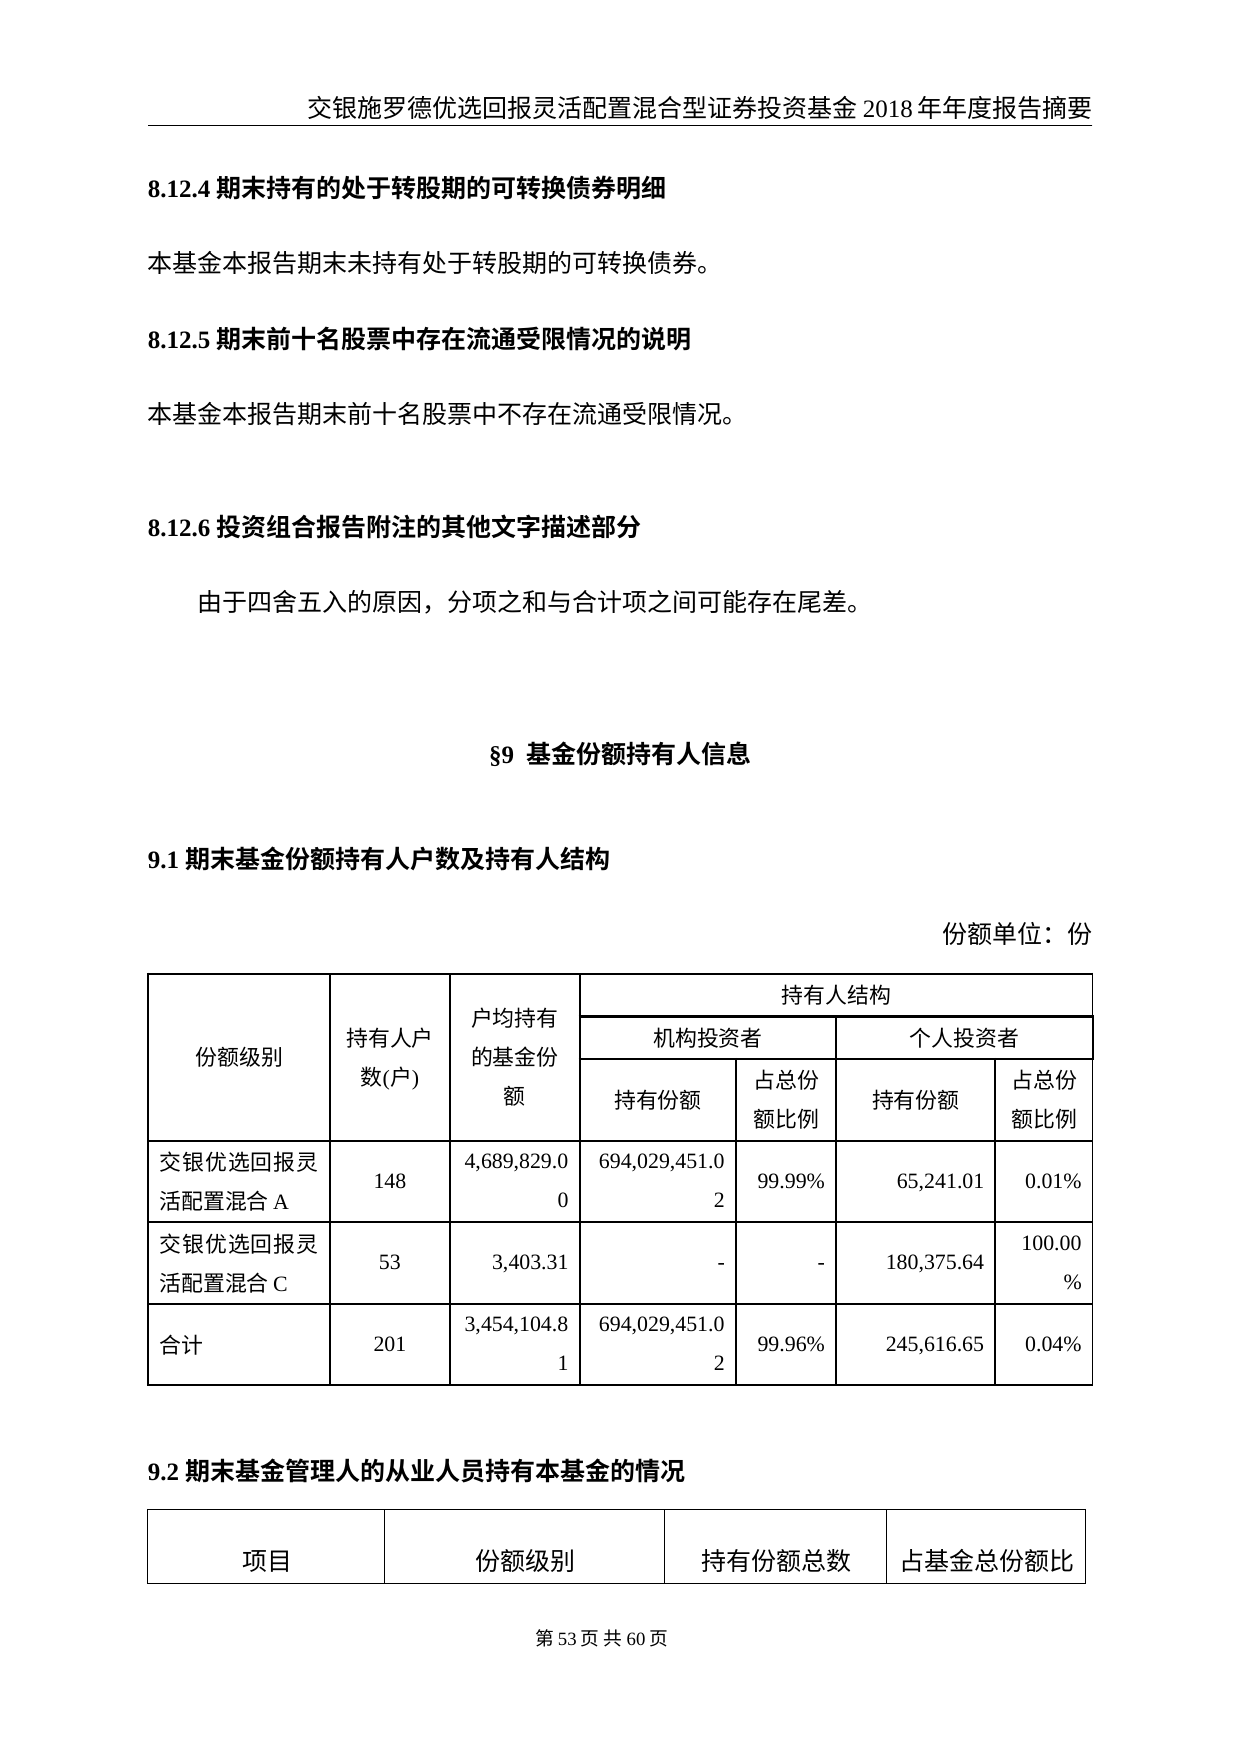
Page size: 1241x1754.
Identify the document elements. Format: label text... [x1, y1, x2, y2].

text 份额单位：份 [149, 901, 1092, 966]
table_header 持有份额总数（份） [665, 1510, 886, 1583]
table_cell 合计 [149, 1305, 329, 1384]
table_cell 53 [331, 1223, 449, 1303]
table_cell 占总份额比例 [737, 1060, 835, 1139]
subtitle 8.12.6 投资组合报告附注的其他文字描述部分 [148, 493, 1092, 558]
table_header 户均持有的基金份额 [451, 975, 579, 1139]
subtitle 8.12.4 期末持有的处于转股期的可转换债券明细 [148, 154, 1092, 219]
table_header 份额级别 [385, 1510, 664, 1583]
table_cell 个人投资者 [837, 1018, 1092, 1058]
table_cell 65,241.01 [837, 1142, 994, 1221]
text 由于四舍五入的原因，分项之和与合计项之间可能存在尾差。 [148, 568, 1092, 633]
subtitle 9.2 期末基金管理人的从业人员持有本基金的情况 [148, 1437, 1092, 1502]
table_cell 持有份额 [837, 1060, 994, 1139]
table_header 占基金总份额比例 [887, 1510, 1085, 1583]
text 本基金本报告期末未持有处于转股期的可转换债券。 [148, 229, 1092, 294]
table_cell 持有份额 [581, 1060, 735, 1139]
table_cell 148 [331, 1142, 449, 1221]
table_cell 694,029,451.02 [581, 1142, 735, 1221]
table_cell 交银优选回报灵活配置混合C [149, 1223, 329, 1303]
table_cell 245,616.65 [837, 1305, 994, 1384]
subtitle 8.12.5 期末前十名股票中存在流通受限情况的说明 [148, 305, 1092, 370]
table_cell 占总份额比例 [996, 1060, 1092, 1139]
table_cell - [581, 1223, 735, 1303]
table_cell 201 [331, 1305, 449, 1384]
subtitle §9 基金份额持有人信息 [148, 721, 1092, 786]
table_cell 机构投资者 [581, 1018, 835, 1058]
table_cell 100.00% [996, 1223, 1092, 1303]
table_header 持有人户数(户) [331, 975, 449, 1139]
table_cell 694,029,451.02 [581, 1305, 735, 1384]
table_cell 3,403.31 [451, 1223, 579, 1303]
table_header 份额级别 [149, 975, 329, 1139]
table_cell 3,454,104.81 [451, 1305, 579, 1384]
table_cell - [737, 1223, 835, 1303]
table_cell 99.96% [737, 1305, 835, 1384]
table_header 持有人结构 [581, 975, 1092, 1015]
table_cell 0.04% [996, 1305, 1092, 1384]
table_header 项目 [148, 1510, 384, 1583]
table_cell 交银优选回报灵活配置混合A [149, 1142, 329, 1221]
table_cell 0.01% [996, 1142, 1092, 1221]
table_cell 180,375.64 [837, 1223, 994, 1303]
table_cell 4,689,829.00 [451, 1142, 579, 1221]
table_cell 99.99% [737, 1142, 835, 1221]
text 本基金本报告期末前十名股票中不存在流通受限情况。 [148, 380, 1092, 484]
subtitle 9.1 期末基金份额持有人户数及持有人结构 [148, 825, 1092, 890]
